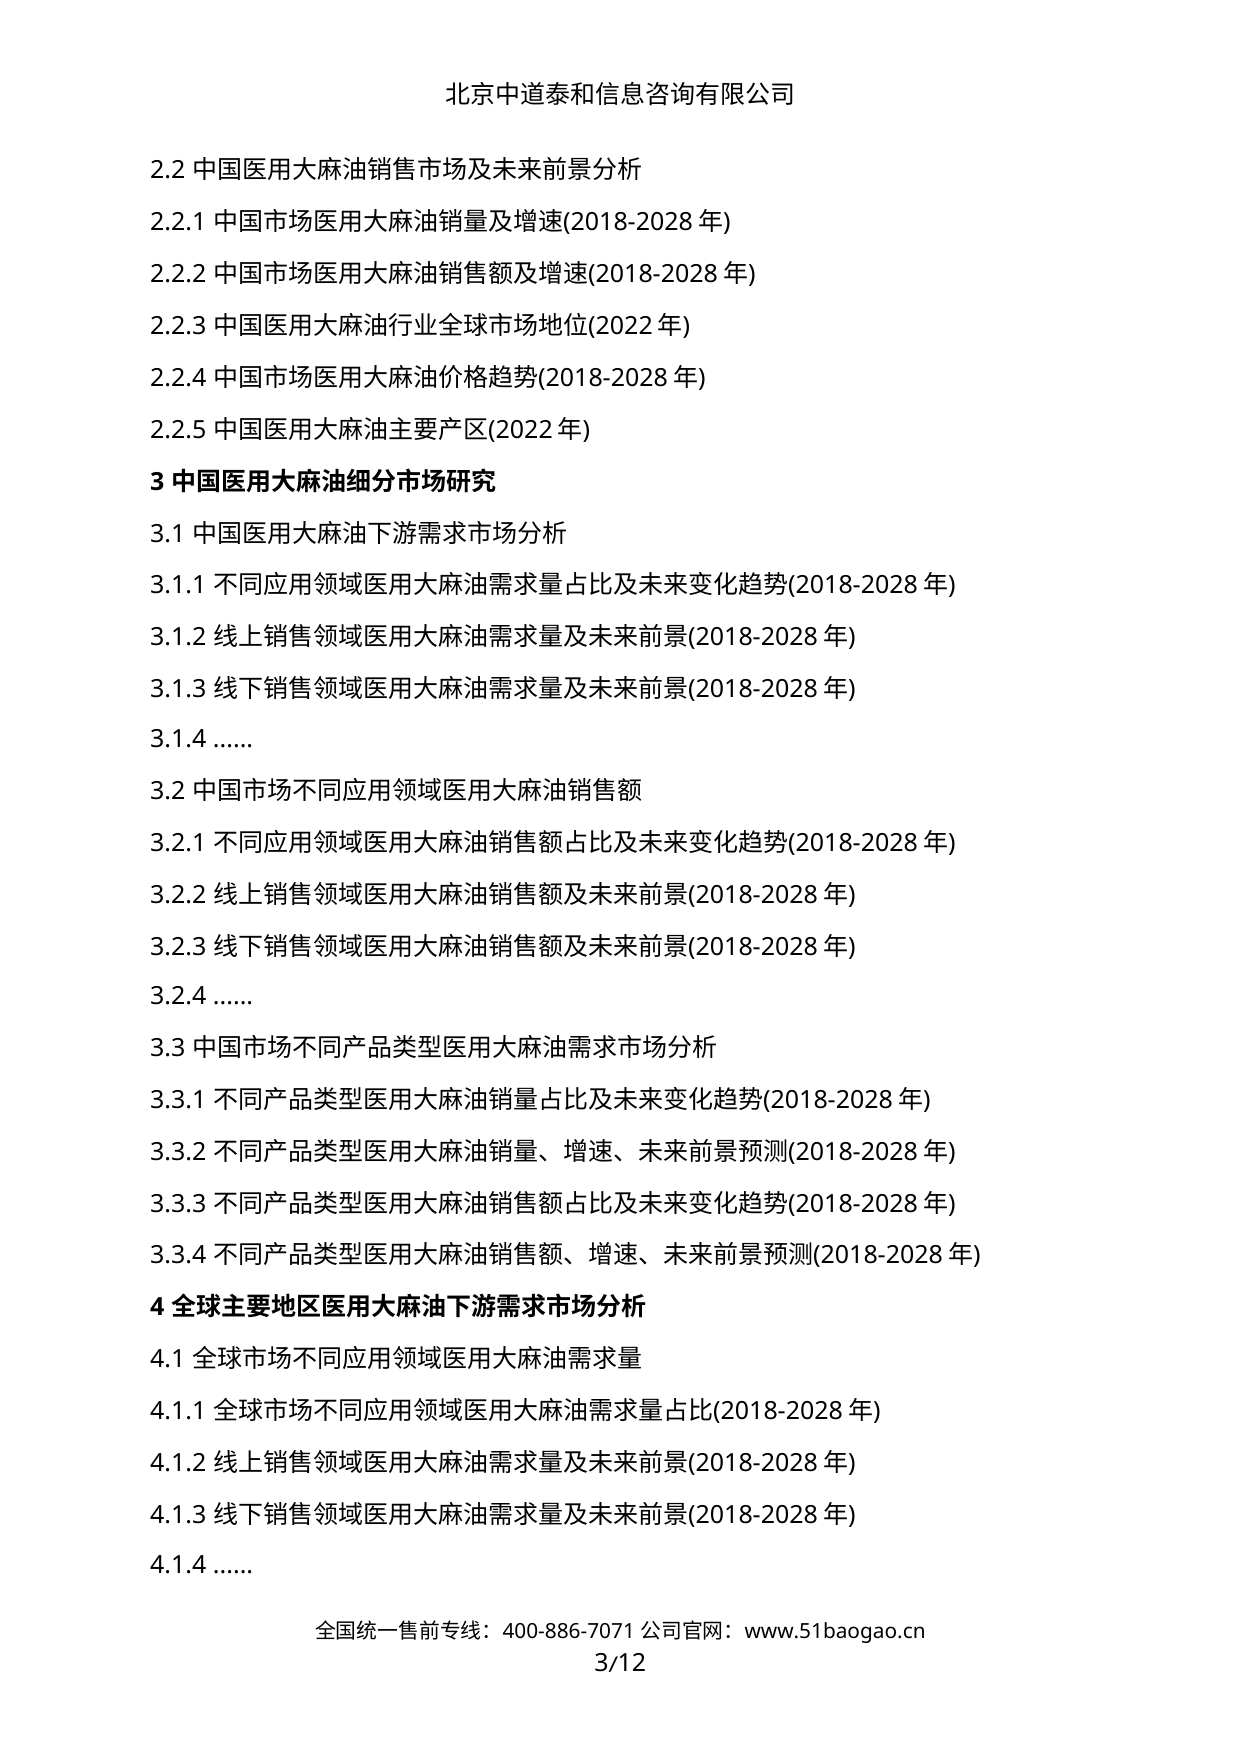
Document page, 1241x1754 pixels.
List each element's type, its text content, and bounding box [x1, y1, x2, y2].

text 3.3.2 不同产品类型医用大麻油销量、增速、未来前景预测(2018-2028年) [150, 1131, 1090, 1167]
text 3.2.1 不同应用领域医用大麻油销售额占比及未来变化趋势(2018-2028年) [150, 822, 1090, 858]
text 4.1.4 ...... [150, 1546, 1090, 1580]
text 3.3.4 不同产品类型医用大麻油销售额、增速、未来前景预测(2018-2028年) [150, 1235, 1090, 1271]
text 4 全球主要地区医用大麻油下游需求市场分析 [150, 1287, 1090, 1323]
text 3.1.2 线上销售领域医用大麻油需求量及未来前景(2018-2028年) [150, 617, 1090, 653]
text 3.3.1 不同产品类型医用大麻油销量占比及未来变化趋势(2018-2028年) [150, 1079, 1090, 1116]
text 4.1 全球市场不同应用领域医用大麻油需求量 [150, 1339, 1090, 1375]
text 4.1.3 线下销售领域医用大麻油需求量及未来前景(2018-2028年) [150, 1494, 1090, 1531]
text 3.2.4 ...... [150, 978, 1090, 1012]
text 2.2.1 中国市场医用大麻油销量及增速(2018-2028年) [150, 202, 1090, 238]
text 3.1.4 ...... [150, 721, 1090, 755]
text 4.1.1 全球市场不同应用领域医用大麻油需求量占比(2018-2028年) [150, 1391, 1090, 1427]
text 3 中国医用大麻油细分市场研究 [150, 461, 1090, 497]
text 3.2.2 线上销售领域医用大麻油销售额及未来前景(2018-2028年) [150, 874, 1090, 910]
text 2.2 中国医用大麻油销售市场及未来前景分析 [150, 150, 1090, 186]
text 3.2.3 线下销售领域医用大麻油销售额及未来前景(2018-2028年) [150, 926, 1090, 962]
text 4.1.2 线上销售领域医用大麻油需求量及未来前景(2018-2028年) [150, 1442, 1090, 1479]
text 3.3 中国市场不同产品类型医用大麻油需求市场分析 [150, 1027, 1090, 1064]
text 2.2.2 中国市场医用大麻油销售额及增速(2018-2028年) [150, 254, 1090, 290]
text 2.2.3 中国医用大麻油行业全球市场地位(2022年) [150, 306, 1090, 342]
text 2.2.5 中国医用大麻油主要产区(2022年) [150, 409, 1090, 446]
text 2.2.4 中国市场医用大麻油价格趋势(2018-2028年) [150, 357, 1090, 394]
text 3.1.1 不同应用领域医用大麻油需求量占比及未来变化趋势(2018-2028年) [150, 565, 1090, 601]
text 3.3.3 不同产品类型医用大麻油销售额占比及未来变化趋势(2018-2028年) [150, 1183, 1090, 1219]
text 3.1.3 线下销售领域医用大麻油需求量及未来前景(2018-2028年) [150, 669, 1090, 705]
text 3.2 中国市场不同应用领域医用大麻油销售额 [150, 770, 1090, 807]
text 3.1 中国医用大麻油下游需求市场分析 [150, 513, 1090, 549]
